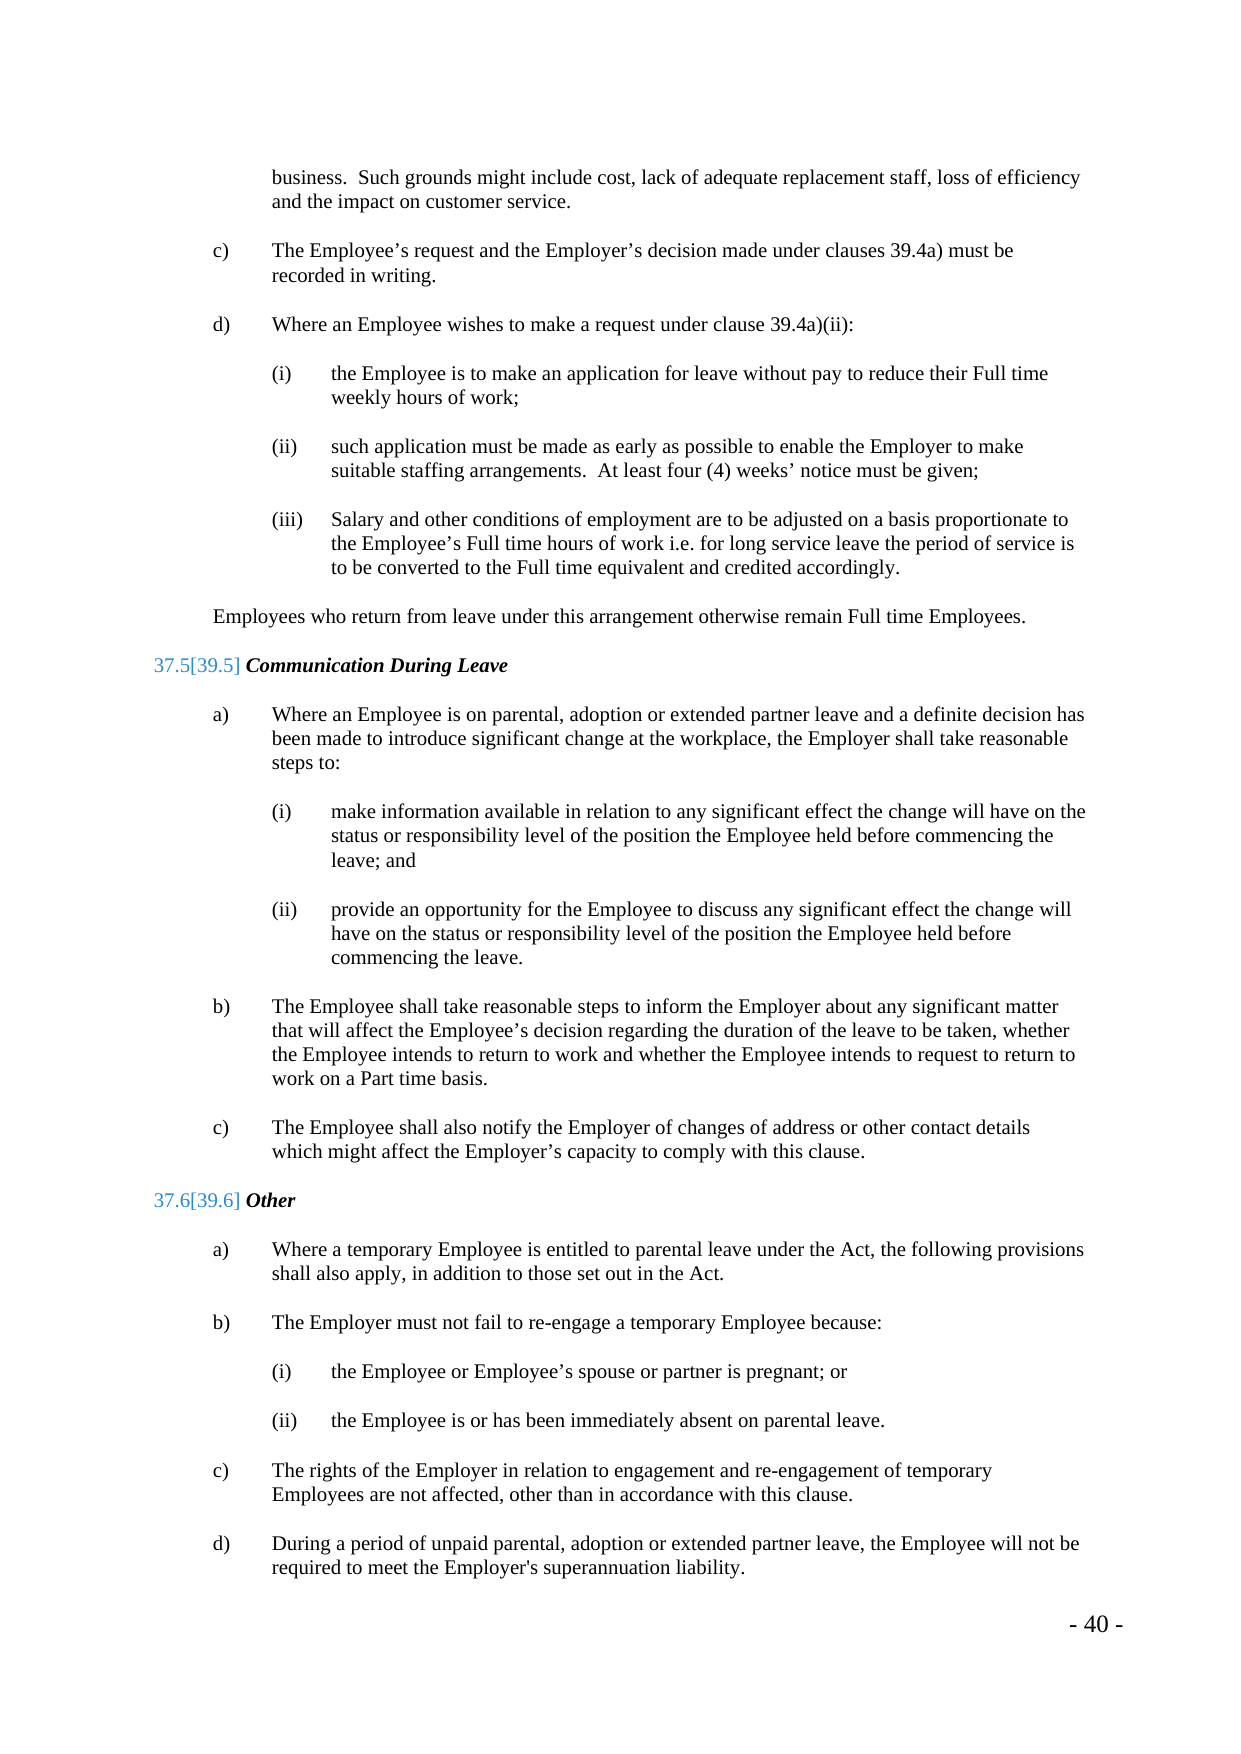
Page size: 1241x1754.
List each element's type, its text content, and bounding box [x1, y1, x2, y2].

list The rights of the Employer in relation to engagement and re-engagement of temporary Employees are not affected, other than in accordance with this clause. [213, 1457, 1087, 1506]
list During a period of unpaid parental, adoption or extended partner leave, the Employee will not be required to meet the Employer's superannuation liability. [213, 1531, 1087, 1579]
list Other [153, 1188, 1087, 1212]
list Where an Employee wishes to make a request under clause 39.4a)(ii): [213, 312, 1087, 336]
list The Employee’s request and the Employer’s decision made under clauses 39.4a) must be recorded in writing. [213, 238, 1087, 287]
list Salary and other conditions of employment are to be adjusted on a basis proportionate to the Employee’s Full time hours of work i.e. for long service leave the period of service is to be converted to the Full time equivalent and credited accordingly. [272, 507, 1087, 579]
list Where a temporary Employee is entitled to parental leave under the Act, the following provisions shall also apply, in addition to those set out in the Act. [213, 1237, 1087, 1285]
list the Employee is to make an application for leave without pay to reduce their Full time weekly hours of work; [272, 361, 1087, 409]
list Communication During Leave [153, 653, 1087, 677]
list make information available in relation to any significant effect the change will have on the status or responsibility level of the position the Employee held before commencing the leave; and [272, 799, 1087, 872]
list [213, 165, 1087, 213]
list The Employer must not fail to re-engage a temporary Employee because: [213, 1310, 1087, 1334]
list The Employee shall take reasonable steps to inform the Employer about any significant matter that will affect the Employee’s decision regarding the duration of the leave to be taken, whether the Employee intends to return to work and whether the Employee intends to request to return to work on a Part time basis. [213, 994, 1087, 1090]
list The Employee shall also notify the Employer of changes of address or other contact details which might affect the Employer’s capacity to comply with this clause. [213, 1115, 1087, 1163]
list the Employee or Employee’s spouse or partner is pregnant; or [272, 1359, 1087, 1383]
list provide an opportunity for the Employee to discuss any significant effect the change will have on the status or responsibility level of the position the Employee held before commencing the leave. [272, 897, 1087, 969]
list Where an Employee is on parental, adoption or extended partner leave and a definite decision has been made to introduce significant change at the workplace, the Employer shall take reasonable steps to: [213, 702, 1087, 774]
list such application must be made as early as possible to enable the Employer to make suitable staffing arrangements. At least four (4) weeks’ notice must be given; [272, 434, 1087, 482]
list the Employee is or has been immediately absent on parental leave. [272, 1408, 1087, 1432]
text Employees who return from leave under this arrangement otherwise remain Full time Employees. [213, 604, 1087, 628]
